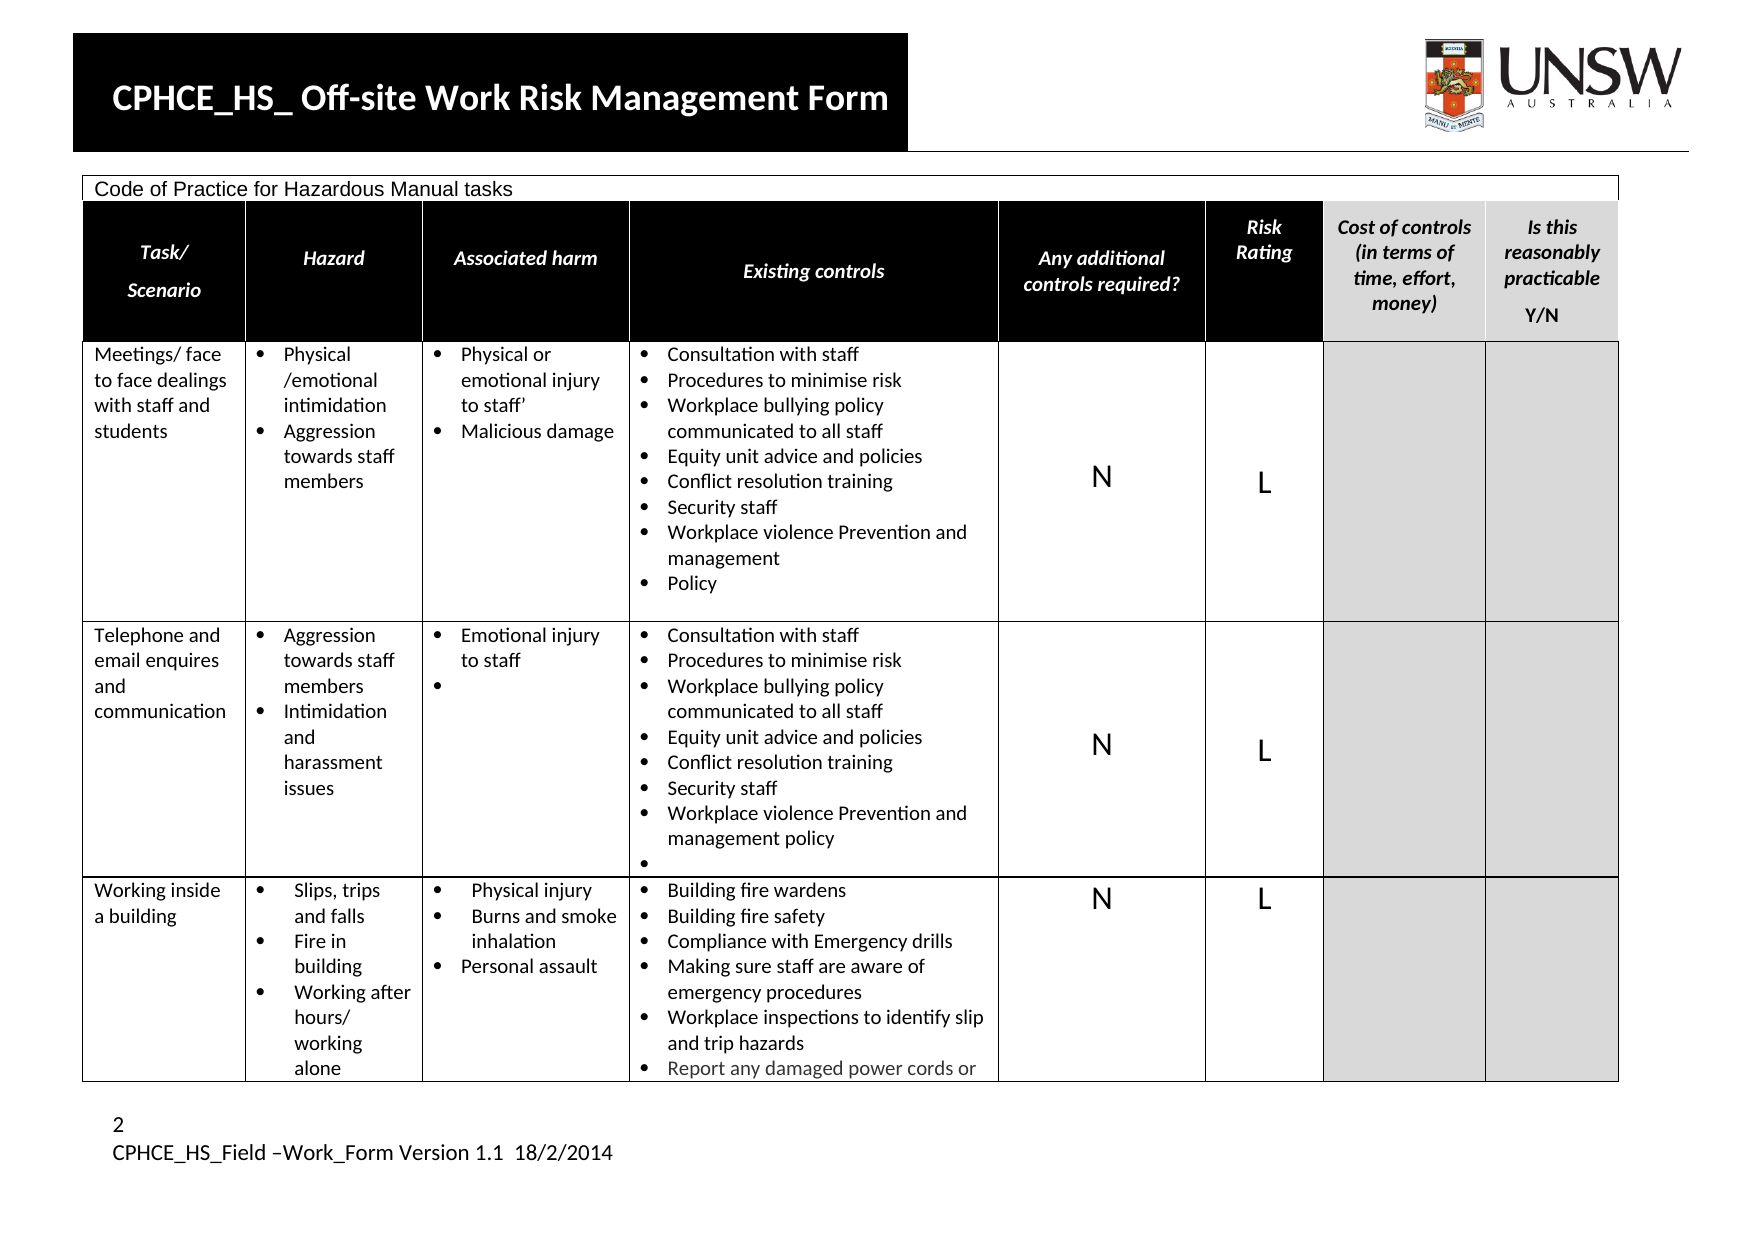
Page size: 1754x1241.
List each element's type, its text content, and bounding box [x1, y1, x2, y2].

table_cell Work Health and Safety Act 2011 Work Health and Safety Regulation 2011 Code of Practice for Hazardous Manual tasks [83, 176, 1618, 200]
table_cell N [999, 622, 1205, 876]
table_cell L [1206, 622, 1323, 876]
table_cell Associated harm [423, 201, 629, 341]
table_cell Physical or emotional injury to staff’ Malicious damage [423, 342, 629, 621]
table_cell [1324, 342, 1485, 621]
table_cell [1324, 622, 1485, 876]
table_cell Risk Rating [1206, 201, 1323, 341]
table_cell [1324, 878, 1485, 1081]
table_cell L [1206, 342, 1323, 621]
table_cell Physical /emotional intimidation Aggression towards staff members [246, 342, 422, 621]
table_cell N [999, 878, 1205, 1081]
table_cell Emotional injury to staff [423, 622, 629, 876]
table_cell [1486, 878, 1618, 1081]
table_cell [1486, 622, 1618, 876]
table_cell L [1206, 878, 1323, 1081]
table_cell Existing controls [630, 201, 998, 341]
table_cell Any additional controls required? [999, 201, 1205, 341]
table_cell [1486, 342, 1618, 621]
table_cell Cost of controls (in terms of time, effort, money) [1324, 201, 1485, 341]
table_cell Meetings/ face to face dealings with staff and students [83, 342, 245, 621]
picture [1425, 39, 1681, 130]
table_cell Working inside a building [83, 878, 245, 1081]
table_cell Consultation with staff Procedures to minimise risk Workplace bullying policy communicated to all staff Equity unit advice and policies Conflict resolution training Security staff Workplace violence Prevention and management policy [630, 622, 998, 876]
table_cell Consultation with staff Procedures to minimise risk Workplace bullying policy communicated to all staff Equity unit advice and policies Conflict resolution training Security staff Workplace violence Prevention and management Policy [630, 342, 998, 621]
table_cell Is this reasonably practicable Y/N [1486, 201, 1618, 341]
table_cell Aggression towards staff members Intimidation and harassment issues [246, 622, 422, 876]
table_cell Task/ Scenario [83, 201, 245, 341]
table_cell Physical injury Burns and smoke inhalation Personal assault [423, 878, 629, 1081]
table_cell Telephone and email enquires and communication [83, 622, 245, 876]
table_cell N [999, 342, 1205, 621]
table_cell Hazard [246, 201, 422, 341]
